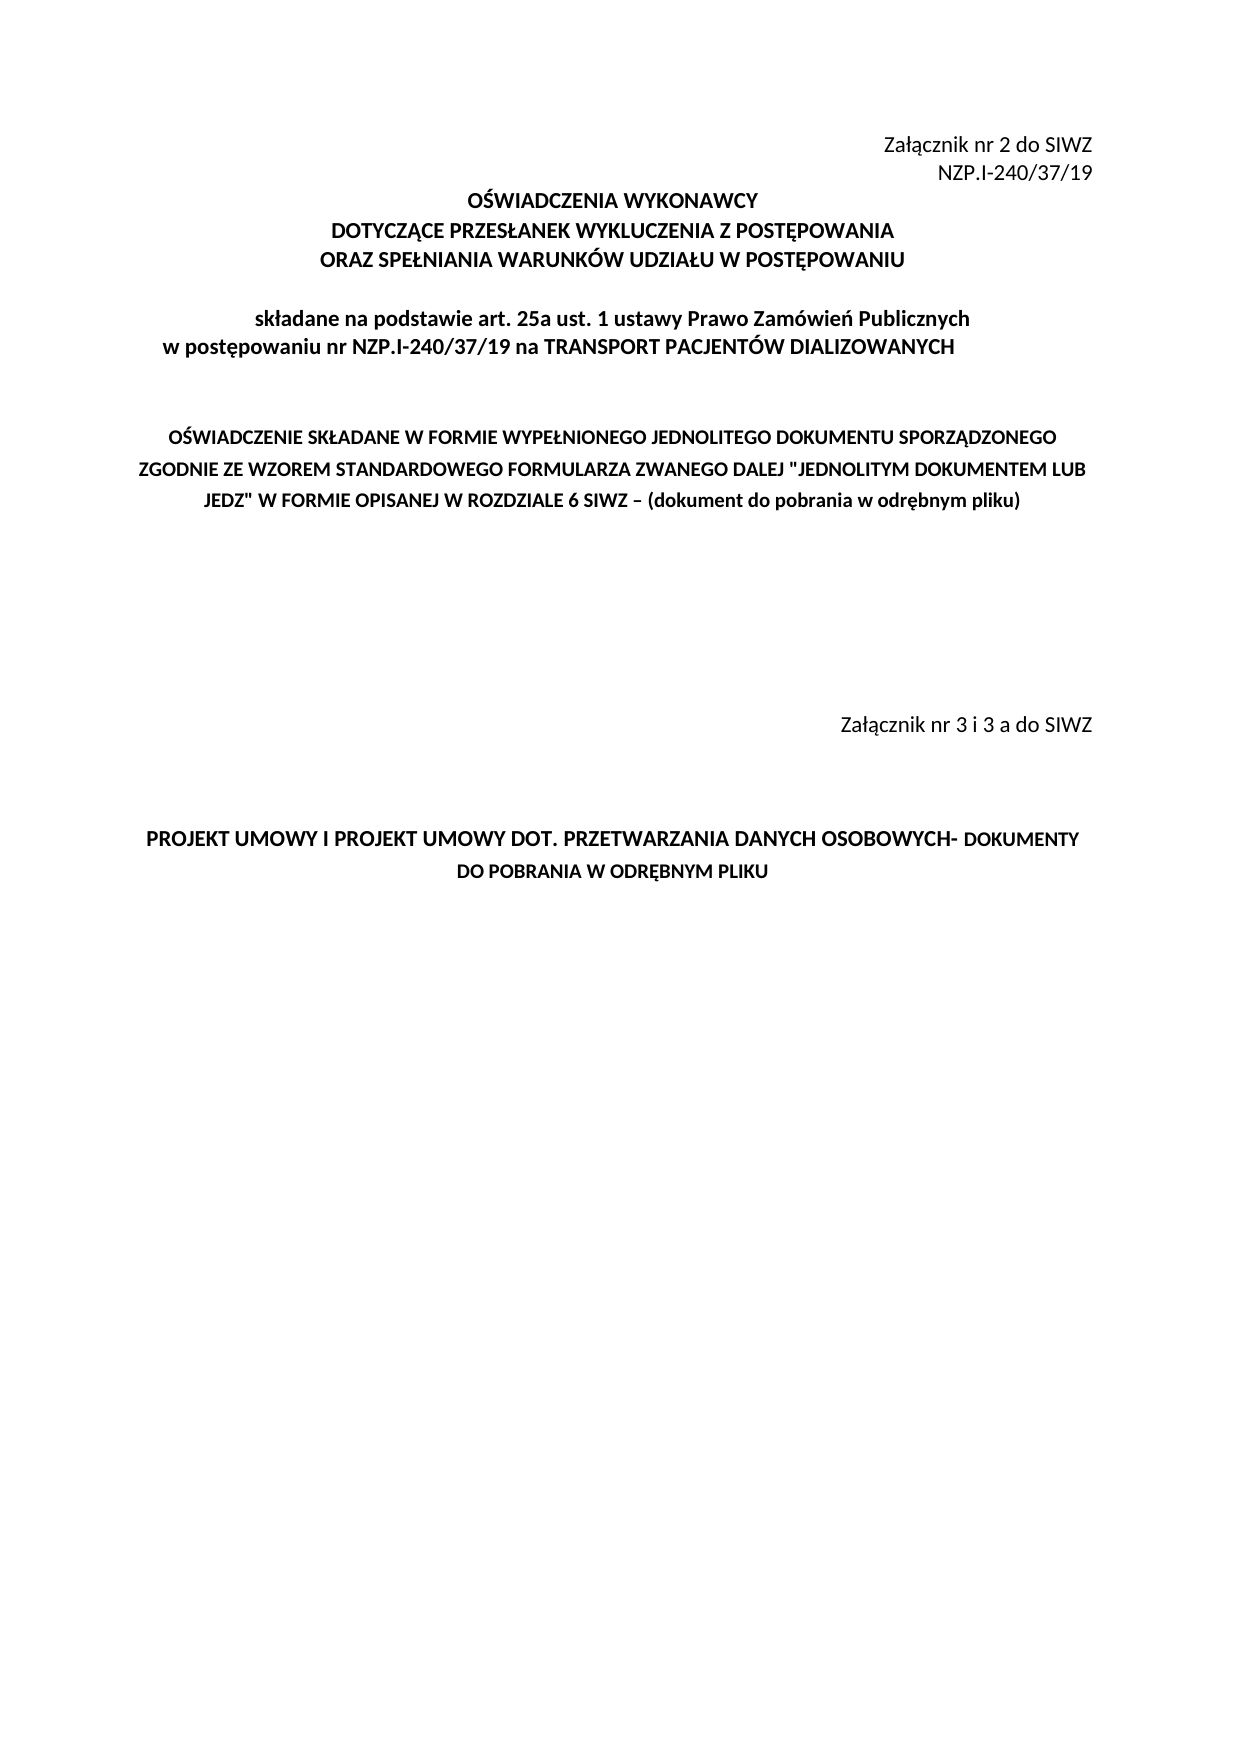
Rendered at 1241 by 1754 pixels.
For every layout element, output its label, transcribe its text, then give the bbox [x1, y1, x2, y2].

text w postępowaniu nr NZP.I-240/37/19 na TRANSPORT PACJENTÓW DIALIZOWANYCH [162, 332, 1092, 361]
text Załącznik nr 3 i 3 a do SIWZ [133, 710, 1092, 738]
text ORAZ SPEŁNIANIA WARUNKÓW UDZIAŁU W POSTĘPOWANIU [133, 245, 1092, 273]
text składane na podstawie art. 25a ust. 1 ustawy Prawo Zamówień Publicznych [133, 301, 1092, 332]
text OŚWIADCZENIA WYKONAWCY [133, 186, 1092, 214]
text NZP.I-240/37/19 [133, 158, 1092, 186]
text PROJEKT UMOWY I PROJEKT UMOWY DOT. PRZETWARZANIA DANYCH OSOBOWYCH- DOKUMENTY DO POBRANIA W ODRĘBNYM PLIKU [133, 822, 1092, 884]
text Załącznik nr 2 do SIWZ [133, 130, 1092, 158]
text OŚWIADCZENIE SKŁADANE W FORMIE WYPEŁNIONEGO JEDNOLITEGO DOKUMENTU SPORZĄDZONEGO ZGODNIE ZE WZOREM STANDARDOWEGO FORMULARZA ZWANEGO DALEJ "JEDNOLITYM DOKUMENTEM LUB JEDZ" W FORMIE OPISANEJ W ROZDZIALE 6 SIWZ – (dokument do pobrania w odrębnym pliku) [133, 420, 1092, 513]
text DOTYCZĄCE PRZESŁANEK WYKLUCZENIA Z POSTĘPOWANIA [133, 214, 1092, 245]
